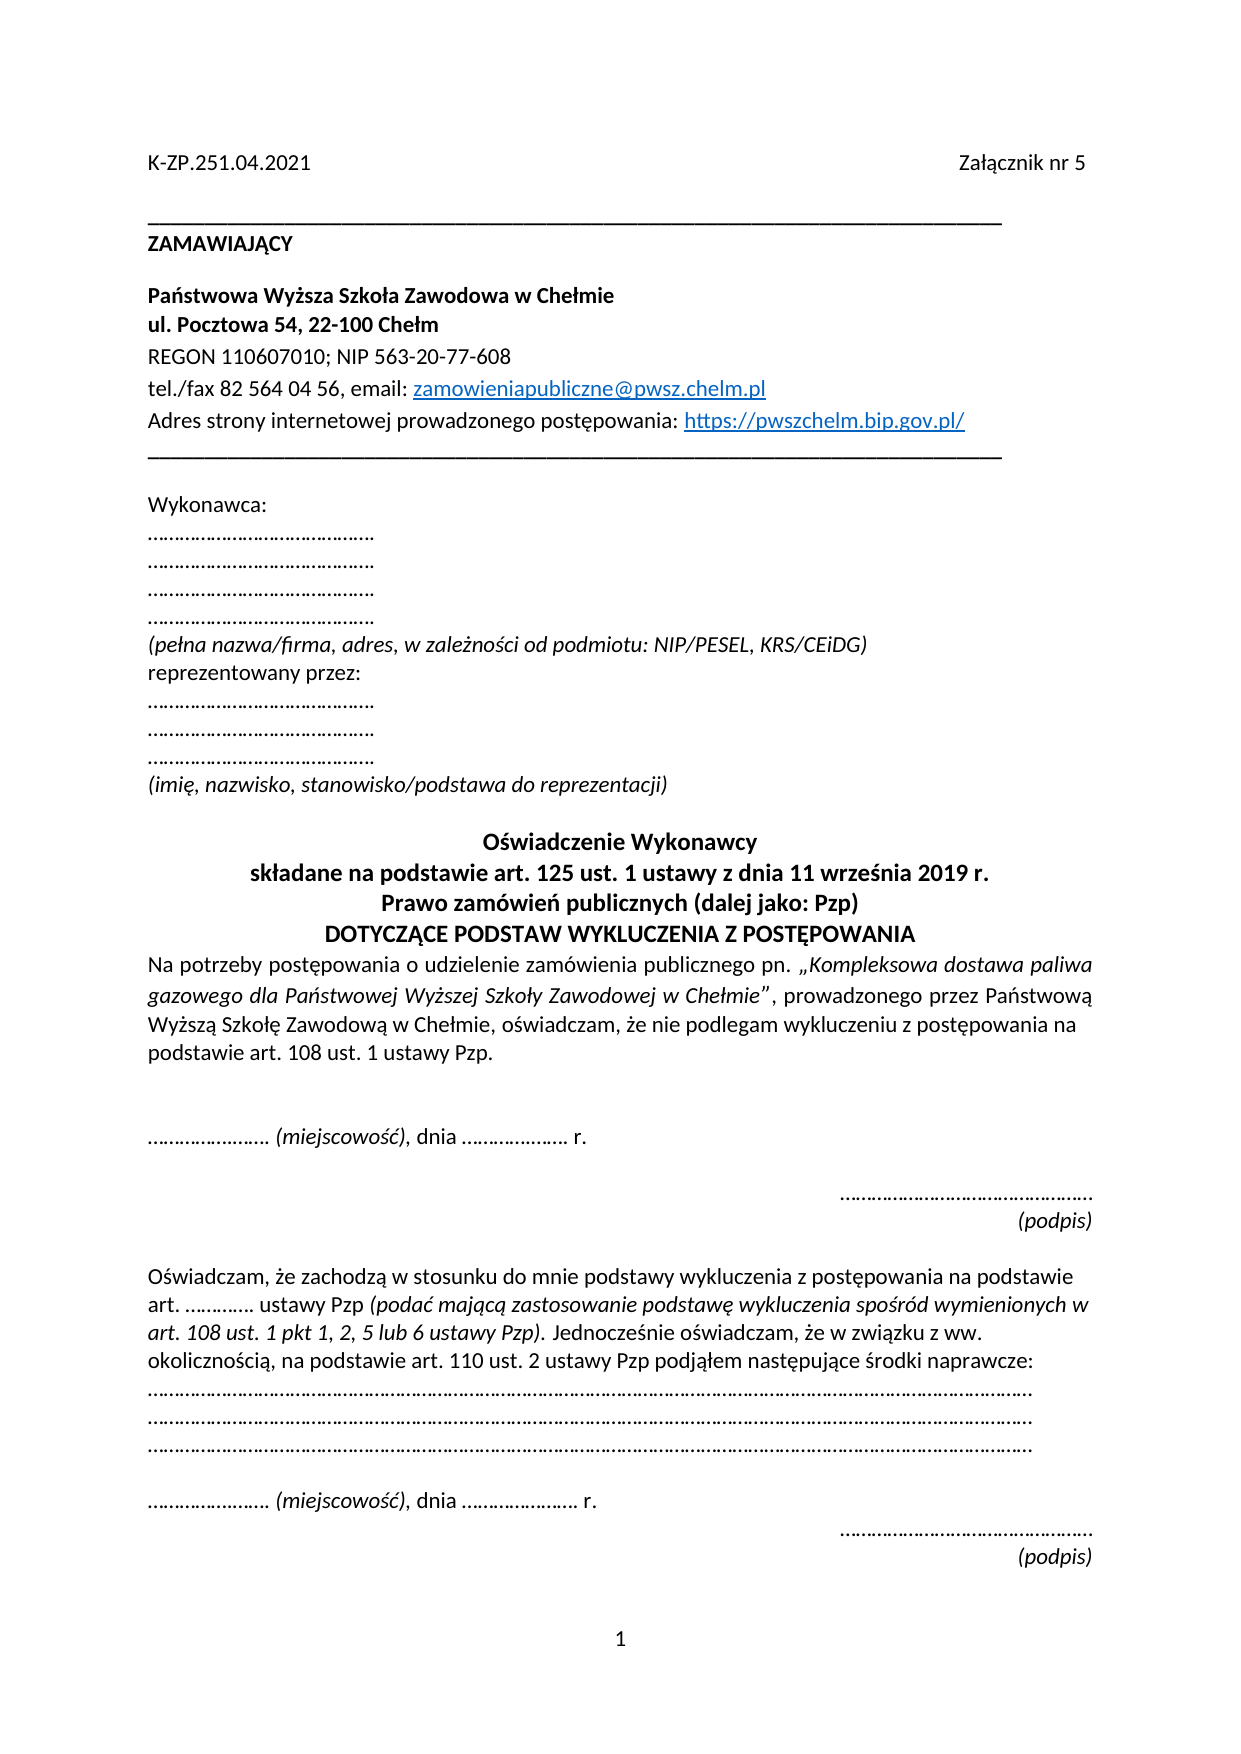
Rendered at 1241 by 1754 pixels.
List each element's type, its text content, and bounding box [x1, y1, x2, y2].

text ul. Pocztowa 54, 22-100 Chełm [148, 310, 1093, 338]
text …………….……. (miejscowość), dnia ………….……. r. [148, 1122, 1093, 1150]
text …………………………………………………………………………………………………………………………………………………… [148, 1430, 1093, 1458]
text ……………………………………. [148, 546, 1093, 574]
text ……………………………………. [148, 686, 1093, 714]
text Adres strony internetowej prowadzonego postępowania: https://pwszchelm.bip.gov.pl/ [148, 406, 1093, 434]
text Na potrzeby postępowania o udzielenie zamówienia publicznego pn. „Kompleksowa dostawa paliwa gazowego dla Państwowej Wyższej Szkoły Zawodowej w Chełmie”, prowadzonego przez Państwową Wyższą Szkołę Zawodową w Chełmie, oświadczam, że nie podlegam wykluczeniu z postępowania na [148, 949, 1093, 1038]
text ………………………………………… [148, 1178, 1093, 1206]
text (podpis) [148, 1542, 1093, 1570]
text (podpis) [148, 1206, 1093, 1234]
text …………………………………………………………………………………………………………………………………………………… [148, 1374, 1093, 1402]
text REGON 110607010; NIP 563-20-77-608 [148, 342, 1093, 370]
text ……………………………………. [148, 518, 1093, 546]
text ……………………………………. [148, 574, 1093, 602]
text …………………………………………………………………………………………………………………………………………………… [148, 1402, 1093, 1430]
text ……………………………………. [148, 742, 1093, 771]
text DOTYCZĄCE PODSTAW WYKLUCZENIA Z POSTĘPOWANIA [148, 918, 1093, 949]
text ___________________________________________________________________________ [148, 434, 1093, 462]
text (imię, nazwisko, stanowisko/podstawa do reprezentacji) [148, 771, 1093, 798]
text ___________________________________________________________________________ [148, 201, 1093, 229]
text ……………………………………. [148, 602, 1093, 630]
text reprezentowany przez: [148, 658, 1093, 686]
text Państwowa Wyższa Szkoła Zawodowa w Chełmie [148, 282, 1093, 310]
text Wykonawca: [148, 490, 1093, 518]
text Oświadczenie Wykonawcy [148, 827, 1093, 857]
text (pełna nazwa/firma, adres, w zależności od podmiotu: NIP/PESEL, KRS/CEiDG) [148, 630, 1093, 658]
text składane na podstawie art. 125 ust. 1 ustawy z dnia 11 września 2019 r. [148, 857, 1093, 888]
text …………….……. (miejscowość), dnia …………………. r. [148, 1486, 1093, 1514]
text ……………………………………. [148, 714, 1093, 742]
text Prawo zamówień publicznych (dalej jako: Pzp) [148, 888, 1093, 918]
text Oświadczam, że zachodzą w stosunku do mnie podstawy wykluczenia z postępowania na podstawie art. …………. ustawy Pzp (podać mającą zastosowanie podstawę wykluczenia spośród wymienionych w art. 108 ust. 1 pkt 1, 2, 5 lub 6 ustawy Pzp). Jednocześnie oświadczam, że w związku z ww. okolicznością, na podstawie art. 110 ust. 2 ustawy Pzp podjąłem następujące środki naprawcze: [148, 1262, 1093, 1374]
text ………………………………………… [148, 1514, 1093, 1542]
text tel./fax 82 564 04 56, email: zamowieniapubliczne@pwsz.chelm.pl [148, 374, 1093, 402]
text ZAMAWIAJĄCY [148, 229, 1093, 257]
text K-ZP.251.04.2021 Załącznik nr 5 [148, 148, 1093, 176]
text podstawie art. 108 ust. 1 ustawy Pzp. [148, 1038, 1093, 1066]
